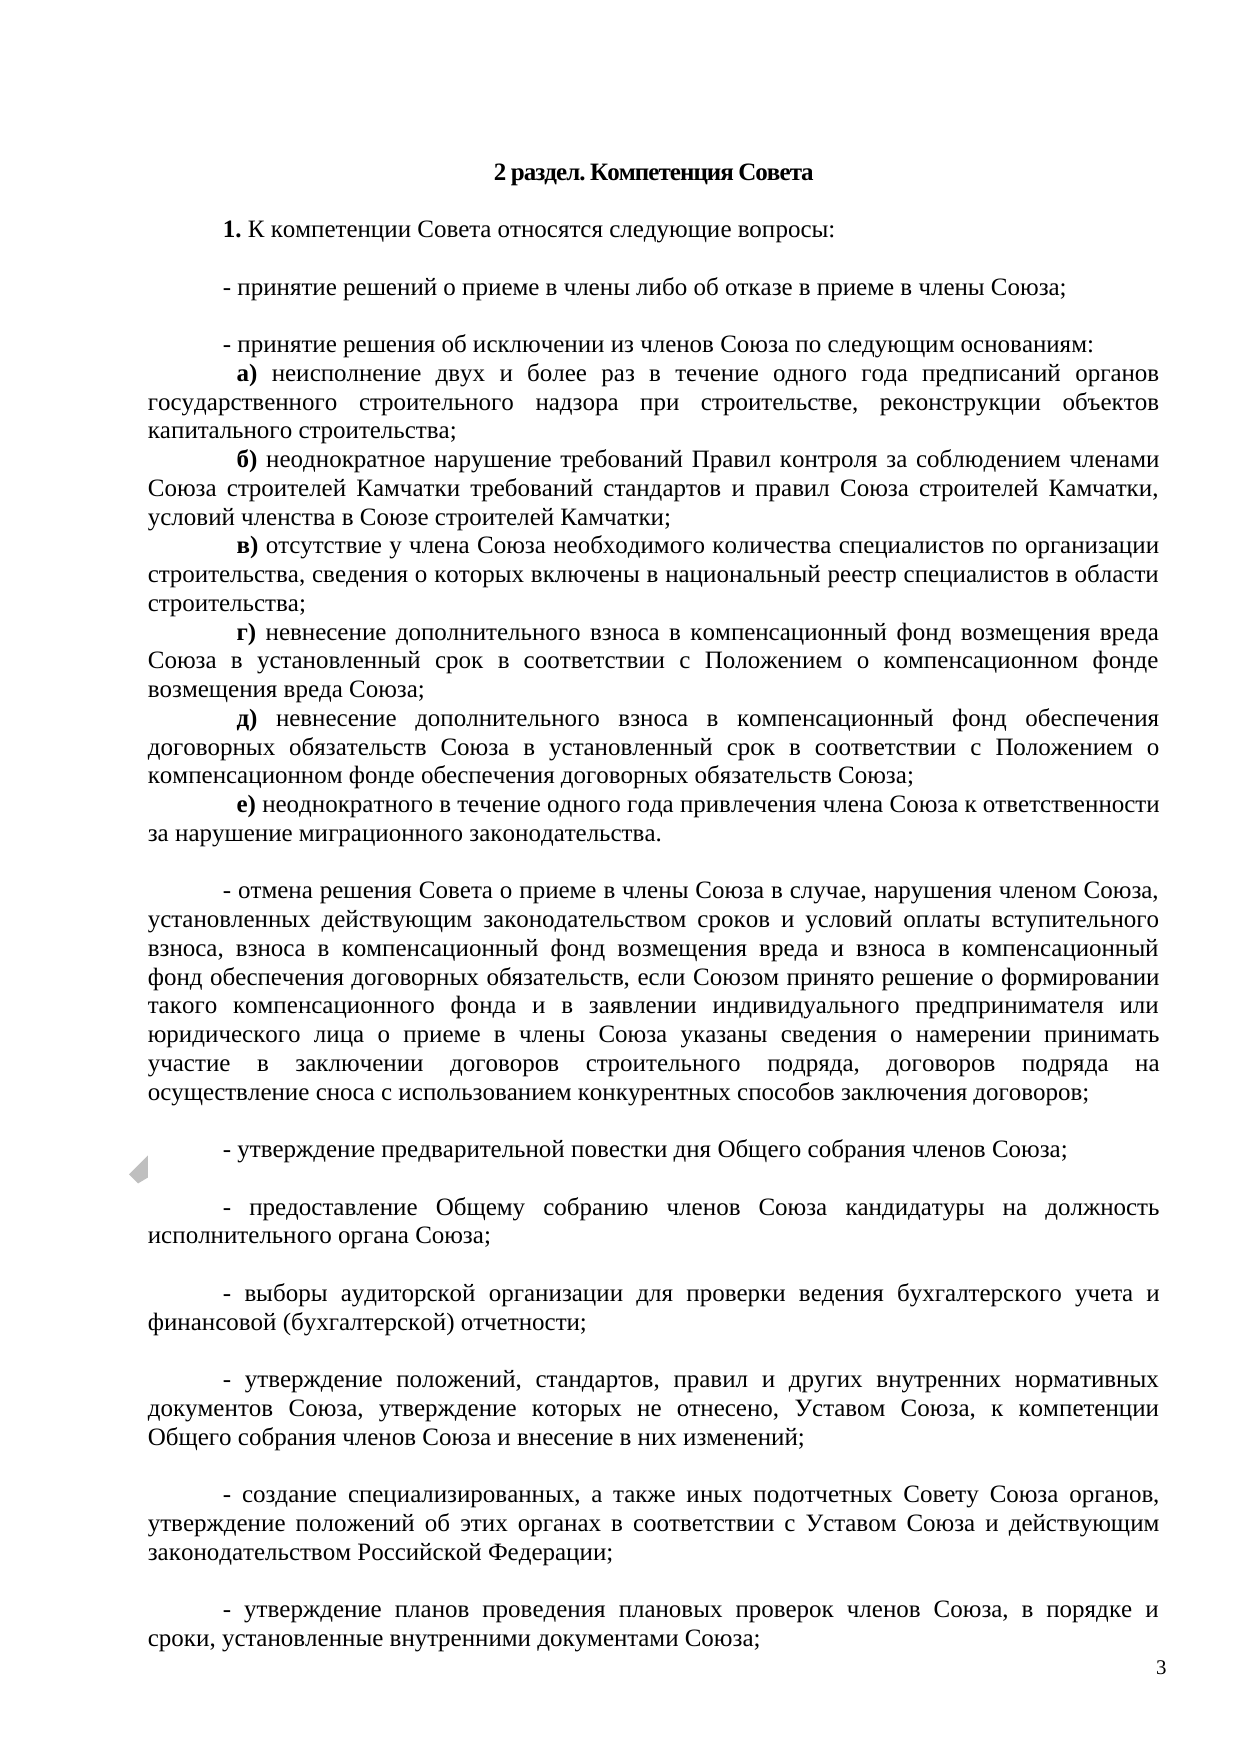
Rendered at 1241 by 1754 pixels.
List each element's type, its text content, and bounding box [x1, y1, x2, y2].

text д) невнесение дополнительного взноса в компенсационный фонд обеспечения договорных обязательств Союза в установленный срок в соответствии с Положением о компенсационном фонде обеспечения договорных обязательств Союза; [148, 703, 1160, 789]
text - выборы аудиторской организации для проверки ведения бухгалтерского учета и финансовой (бухгалтерской) отчетности; [148, 1278, 1160, 1335]
text - принятие решения об исключении из членов Союза по следующим основаниям: [148, 329, 1160, 358]
text в) отсутствие у члена Союза необходимого количества специалистов по организации строительства, сведения о которых включены в национальный реестр специалистов в области строительства; [148, 530, 1160, 617]
text - утверждение положений, стандартов, правил и других внутренних нормативных документов Союза, утверждение которых не отнесено, Уставом Союза, к компетенции Общего собрания членов Союза и внесение в них изменений; [148, 1364, 1160, 1450]
text - принятие решений о приеме в члены либо об отказе в приеме в члены Союза; [148, 272, 1160, 300]
text г) невнесение дополнительного взноса в компенсационный фонд возмещения вреда Союза в установленный срок в соответствии с Положением о компенсационном фонде возмещения вреда Союза; [148, 617, 1160, 703]
text - отмена решения Совета о приеме в члены Союза в случае, нарушения членом Союза, установленных действующим законодательством сроков и условий оплаты вступительного взноса, взноса в компенсационный фонд возмещения вреда и взноса в компенсационный фонд обеспечения договорных обязательств, если Союзом принято решение о формировании такого компенсационного фонда и в заявлении индивидуального предпринимателя или юридического лица о приеме в члены Союза указаны сведения о намерении принимать участие в заключении договоров строительного подряда, договоров подряда на осуществление сноса с использованием конкурентных способов заключения договоров; [148, 875, 1160, 1105]
text - предоставление Общему собранию членов Союза кандидатуры на должность исполнительного органа Союза; [148, 1192, 1160, 1249]
text б) неоднократное нарушение требований Правил контроля за соблюдением членами Союза строителей Камчатки требований стандартов и правил Союза строителей Камчатки, условий членства в Союзе строителей Камчатки; [148, 444, 1160, 530]
text 1. К компетенции Совета относятся следующие вопросы: [148, 214, 1166, 243]
text - утверждение планов проведения плановых проверок членов Союза, в порядке и сроки, установленные внутренними документами Союза; [148, 1594, 1160, 1652]
text а) неисполнение двух и более раз в течение одного года предписаний органов государственного строительного надзора при строительстве, реконструкции объектов капитального строительства; [148, 358, 1160, 444]
text 2 раздел. Компетенция Совета [148, 157, 1160, 185]
text - создание специализированных, а также иных подотчетных Совету Союза органов, утверждение положений об этих органах в соответствии с Уставом Союза и действующим законодательством Российской Федерации; [148, 1479, 1160, 1565]
text - утверждение предварительной повестки дня Общего собрания членов Союза; [148, 1134, 1160, 1163]
text е) неоднократного в течение одного года привлечения члена Союза к ответственности за нарушение миграционного законодательства. [148, 789, 1160, 847]
